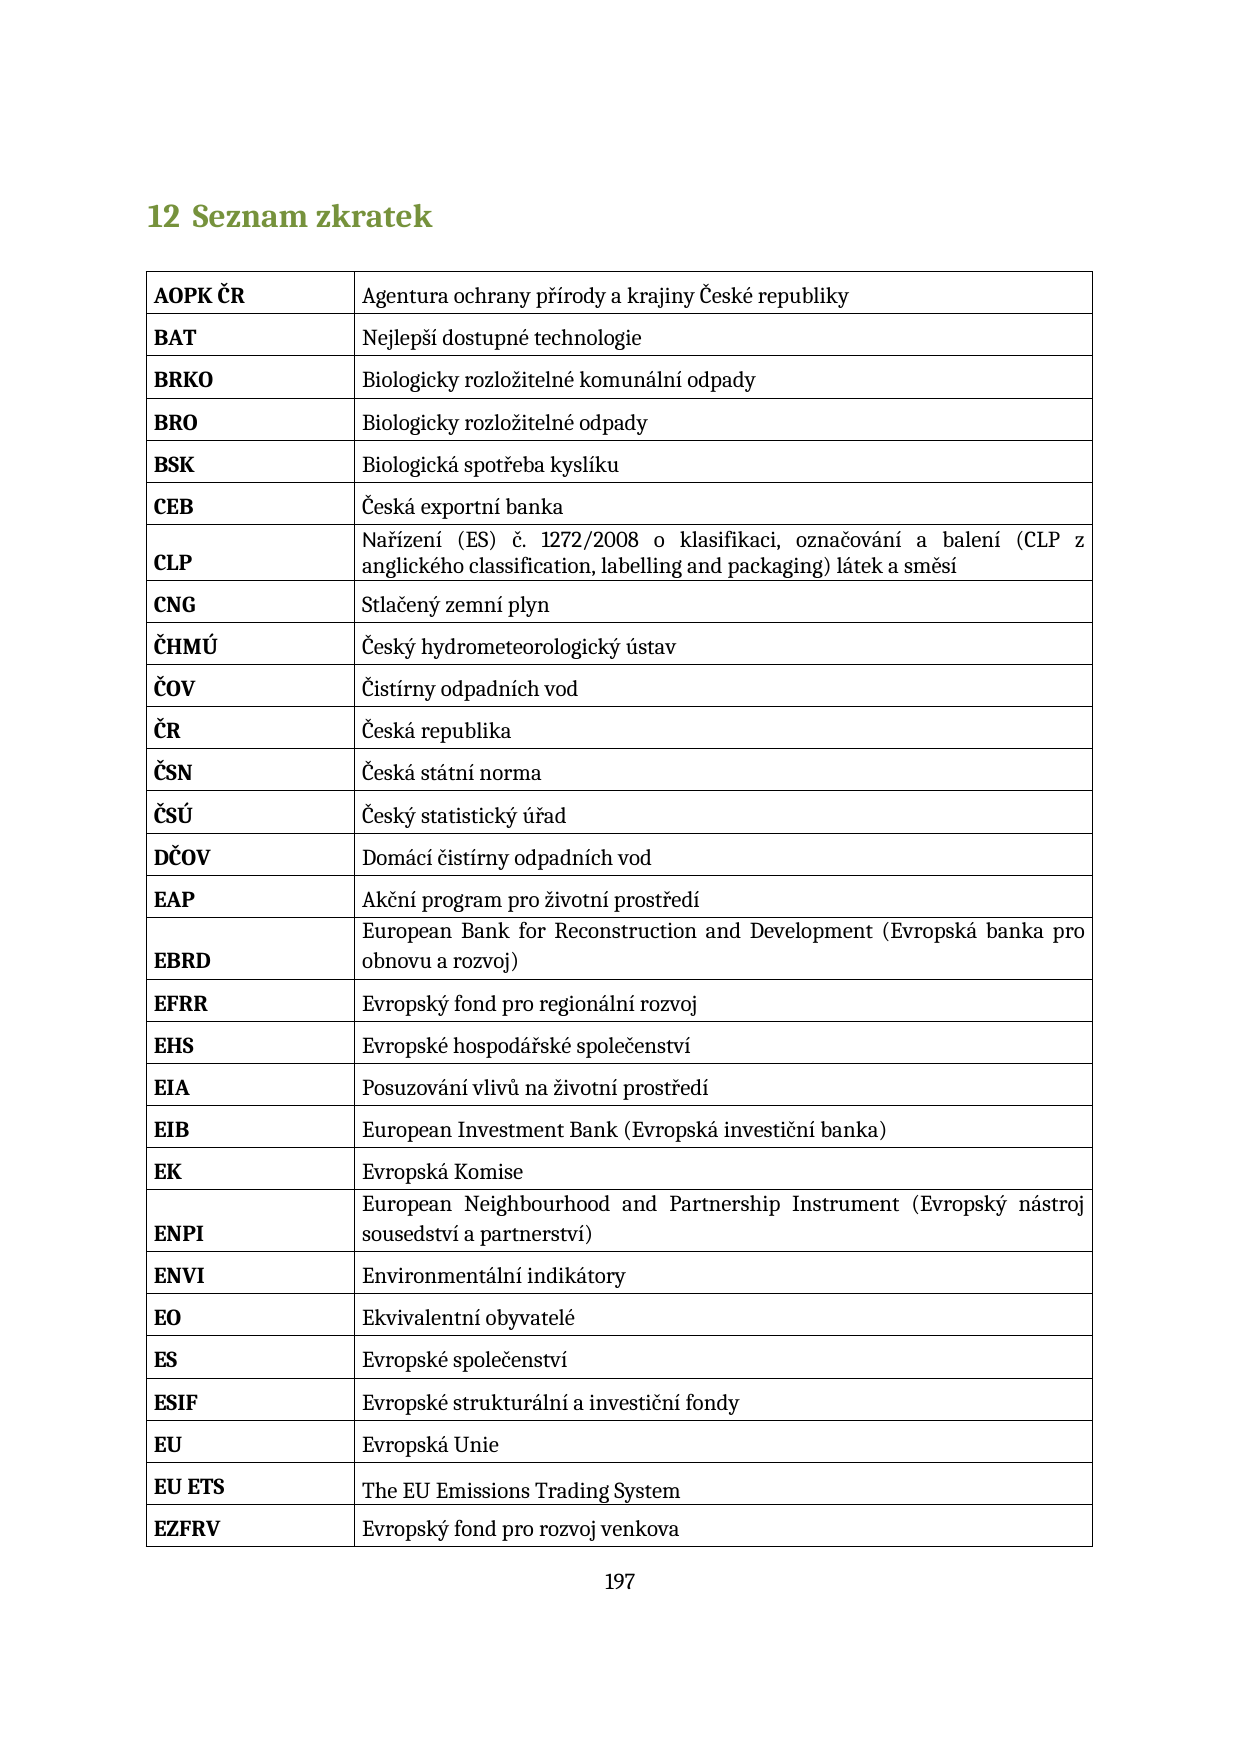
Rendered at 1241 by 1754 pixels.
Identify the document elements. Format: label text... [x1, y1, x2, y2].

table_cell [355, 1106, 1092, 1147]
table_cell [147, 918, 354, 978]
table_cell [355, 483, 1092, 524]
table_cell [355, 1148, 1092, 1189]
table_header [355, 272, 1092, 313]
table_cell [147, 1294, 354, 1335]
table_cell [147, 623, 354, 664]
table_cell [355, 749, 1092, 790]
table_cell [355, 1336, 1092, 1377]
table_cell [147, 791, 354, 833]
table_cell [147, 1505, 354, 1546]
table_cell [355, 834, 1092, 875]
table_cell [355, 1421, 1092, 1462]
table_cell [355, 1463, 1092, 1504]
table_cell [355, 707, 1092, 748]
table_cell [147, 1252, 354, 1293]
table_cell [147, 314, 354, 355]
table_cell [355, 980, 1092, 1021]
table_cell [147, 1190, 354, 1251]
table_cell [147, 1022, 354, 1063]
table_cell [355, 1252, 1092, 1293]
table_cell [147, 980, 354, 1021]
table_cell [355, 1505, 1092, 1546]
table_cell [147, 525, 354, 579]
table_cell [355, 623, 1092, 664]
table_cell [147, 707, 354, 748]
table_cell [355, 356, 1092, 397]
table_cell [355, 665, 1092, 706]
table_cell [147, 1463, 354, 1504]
subtitle Seznam zkratek [148, 198, 1092, 236]
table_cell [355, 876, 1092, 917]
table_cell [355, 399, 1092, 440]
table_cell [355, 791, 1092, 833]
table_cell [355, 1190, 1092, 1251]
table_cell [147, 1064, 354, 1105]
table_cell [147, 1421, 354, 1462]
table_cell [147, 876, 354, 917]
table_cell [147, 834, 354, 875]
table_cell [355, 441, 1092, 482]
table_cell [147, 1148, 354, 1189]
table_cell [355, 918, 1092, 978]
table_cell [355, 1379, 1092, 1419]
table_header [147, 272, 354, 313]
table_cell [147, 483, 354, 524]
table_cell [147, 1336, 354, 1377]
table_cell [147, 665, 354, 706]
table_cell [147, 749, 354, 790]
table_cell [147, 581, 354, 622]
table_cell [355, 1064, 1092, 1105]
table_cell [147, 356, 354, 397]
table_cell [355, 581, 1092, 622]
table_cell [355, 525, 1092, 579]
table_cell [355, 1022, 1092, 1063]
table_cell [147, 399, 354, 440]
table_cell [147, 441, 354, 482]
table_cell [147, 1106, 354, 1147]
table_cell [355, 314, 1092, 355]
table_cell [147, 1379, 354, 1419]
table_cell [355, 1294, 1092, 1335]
